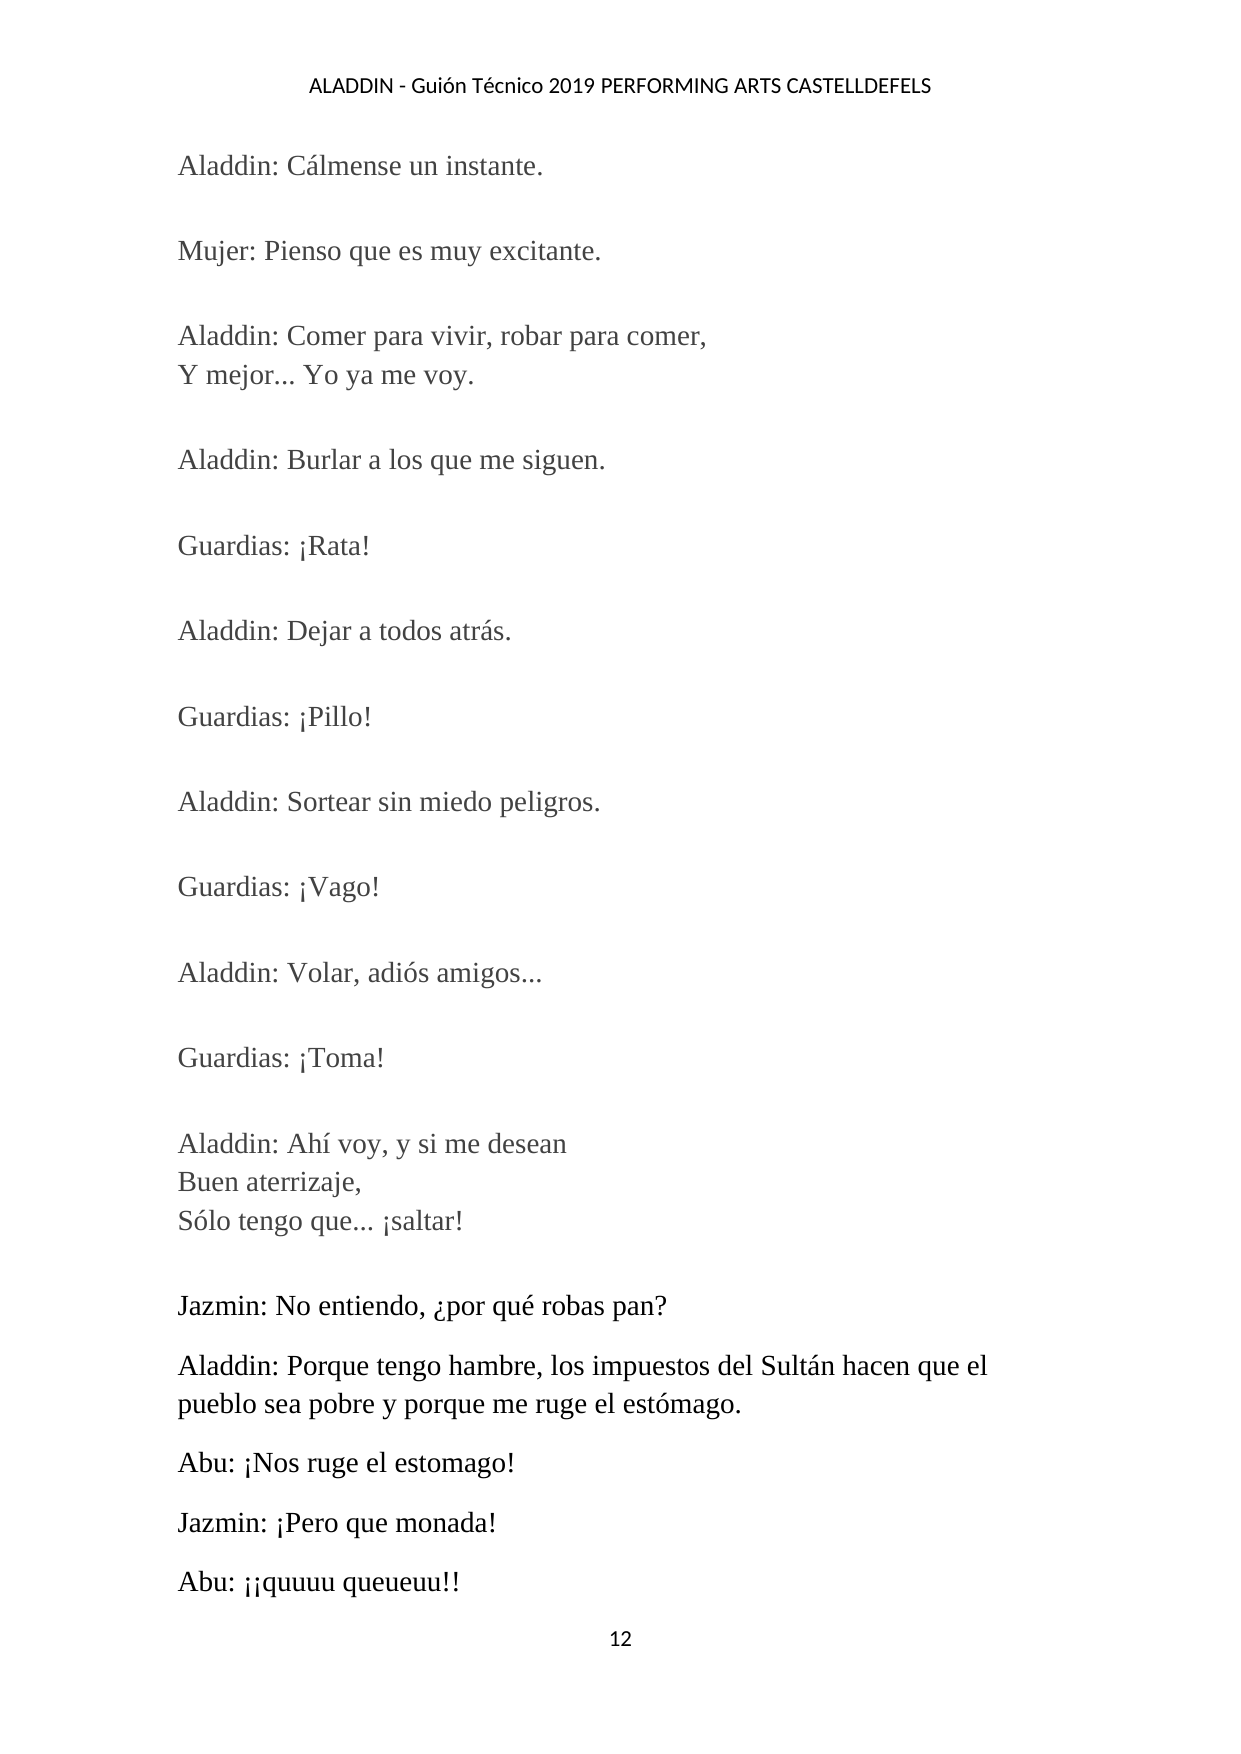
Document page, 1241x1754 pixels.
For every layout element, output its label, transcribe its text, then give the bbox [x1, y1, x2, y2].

text Aladdin: Burlar a los que me siguen. [177, 442, 1063, 476]
text Aladdin: Dejar a todos atrás. [177, 613, 1063, 647]
text Aladdin: Sortear sin miedo peligros. [177, 784, 1063, 818]
text Abu: ¡Nos ruge el estomago! [177, 1446, 1063, 1479]
text Jazmin: No entiendo, ¿por qué robas pan? [177, 1288, 1063, 1322]
text Abu: ¡¡quuuu queueuu!! [177, 1564, 1063, 1598]
text Aladdin: Ahí voy, y si me desean Buen aterrizaje, Sólo tengo que... ¡saltar! [177, 1126, 1063, 1236]
text Guardias: ¡Vago! [177, 869, 1063, 903]
text Guardias: ¡Rata! [177, 528, 1063, 561]
text Aladdin: Volar, adiós amigos... [177, 955, 1063, 988]
text Aladdin: Porque tengo hambre, los impuestos del Sultán hacen que el pueblo sea pobre y porque me ruge el estómago. [177, 1348, 1063, 1420]
text Guardias: ¡Pillo! [177, 699, 1063, 732]
text Jazmin: ¡Pero que monada! [177, 1505, 1063, 1538]
text Guardias: ¡Toma! [177, 1040, 1063, 1074]
text Aladdin: Cálmense un instante. [177, 148, 1063, 181]
text Aladdin: Comer para vivir, robar para comer, Y mejor... Yo ya me voy. [177, 318, 1063, 391]
text Mujer: Pienso que es muy excitante. [177, 233, 1063, 267]
